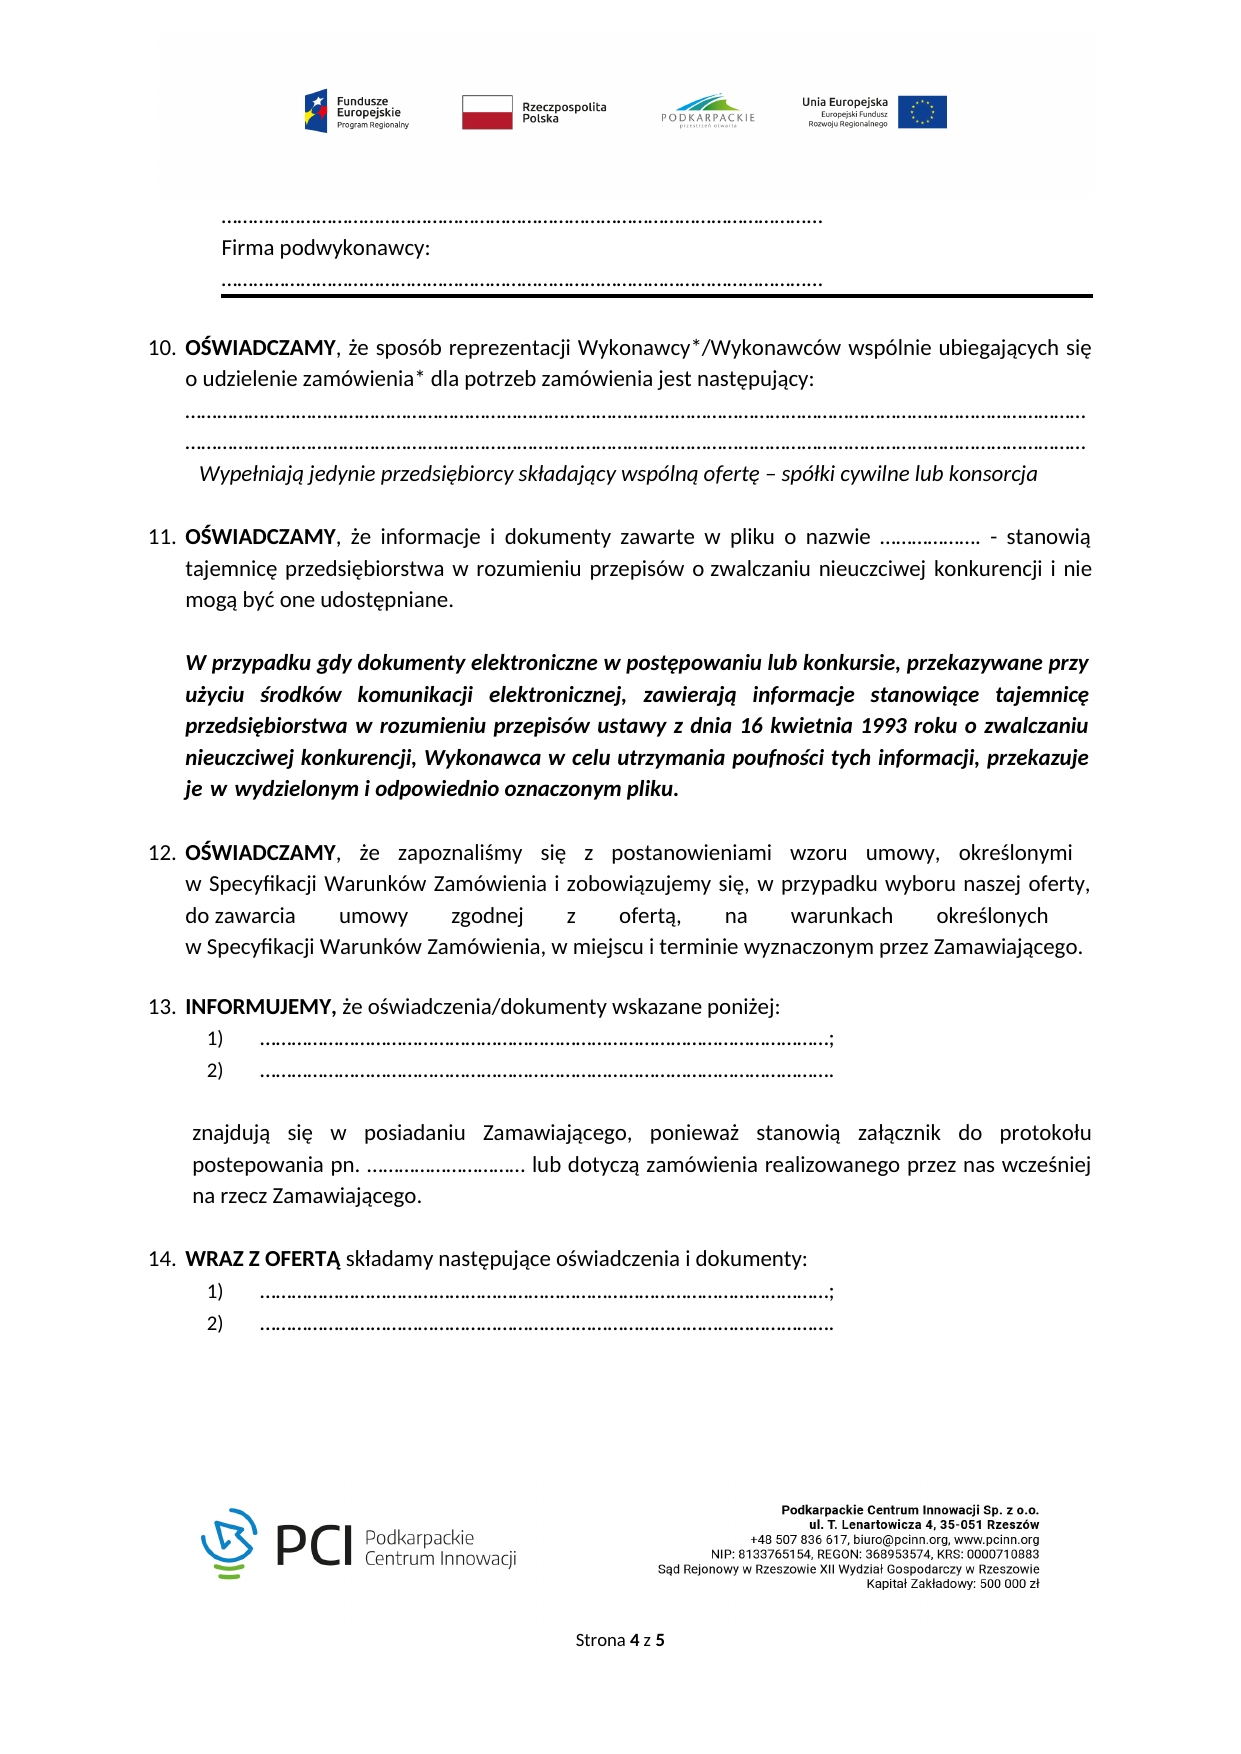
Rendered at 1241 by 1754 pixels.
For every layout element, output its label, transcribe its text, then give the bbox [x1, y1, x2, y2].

picture [157, 32, 1094, 198]
picture [152, 1465, 1088, 1629]
list WRAZ Z OFERTĄ składamy następujące oświadczenia i dokumenty: [148, 1244, 1093, 1272]
list …………………………………………………………………………………………………... [221, 264, 1093, 294]
list ………………………………………………………………………………………………; [207, 1276, 1093, 1304]
list INFORMUJEMY, że oświadczenia/dokumenty wskazane poniżej: [148, 992, 1093, 1020]
list Firma podwykonawcy: [221, 233, 1093, 261]
list OŚWIADCZAMY, że sposób reprezentacji Wykonawcy*/Wykonawców wspólnie ubiegających się o udzielenie zamówienia* dla potrzeb zamówienia jest następujący: [148, 333, 1093, 392]
list …………………………………………………………………………………………………... [221, 148, 1093, 229]
text znajdują się w posiadaniu Zamawiającego, ponieważ stanowią załącznik do protokołu postepowania pn. ………………………… lub dotyczą zamówienia realizowanego przez nas wcześniej na rzecz Zamawiającego. [192, 1118, 1093, 1209]
text W przypadku gdy dokumenty elektroniczne w postępowaniu lub konkursie, przekazywane przy użyciu środków komunikacji elektronicznej, zawierają informacje stanowiące tajemnicę przedsiębiorstwa w rozumieniu przepisów ustawy z dnia 16 kwietnia 1993 roku o zwalczaniu nieuczciwej konkurencji, Wykonawca w celu utrzymania poufności tych informacji, przekazuje je w wydzielonym i odpowiednio oznaczonym pliku. [185, 648, 1093, 803]
list ………………………………………………………………………………………………; [207, 1023, 1093, 1052]
list OŚWIADCZAMY, że informacje i dokumenty zawarte w pliku o nazwie ………………. - stanowią tajemnicę przedsiębiorstwa w rozumieniu przepisów o zwalczaniu nieuczciwej konkurencji i nie mogą być one udostępniane. [148, 522, 1093, 613]
text ……………………………………………………………………………………………………………………………………………………………………………………………………………………………………………………………………………………………………………… [185, 396, 1093, 455]
text Wypełniają jedynie przedsiębiorcy składający wspólną ofertę – spółki cywilne lub konsorcja [148, 459, 1093, 487]
list OŚWIADCZAMY, że zapoznaliśmy się z postanowieniami wzoru umowy, określonymi w Specyfikacji Warunków Zamówienia i zobowiązujemy się, w przypadku wyboru naszej oferty, do zawarcia umowy zgodnej z ofertą, na warunkach określonych w Specyfikacji Warunków Zamówienia, w miejscu i terminie wyznaczonym przez Zamawiającego. [148, 838, 1093, 960]
list ………………………………………………………………………………………………. [207, 1308, 1093, 1336]
list ………………………………………………………………………………………………. [207, 1055, 1093, 1083]
